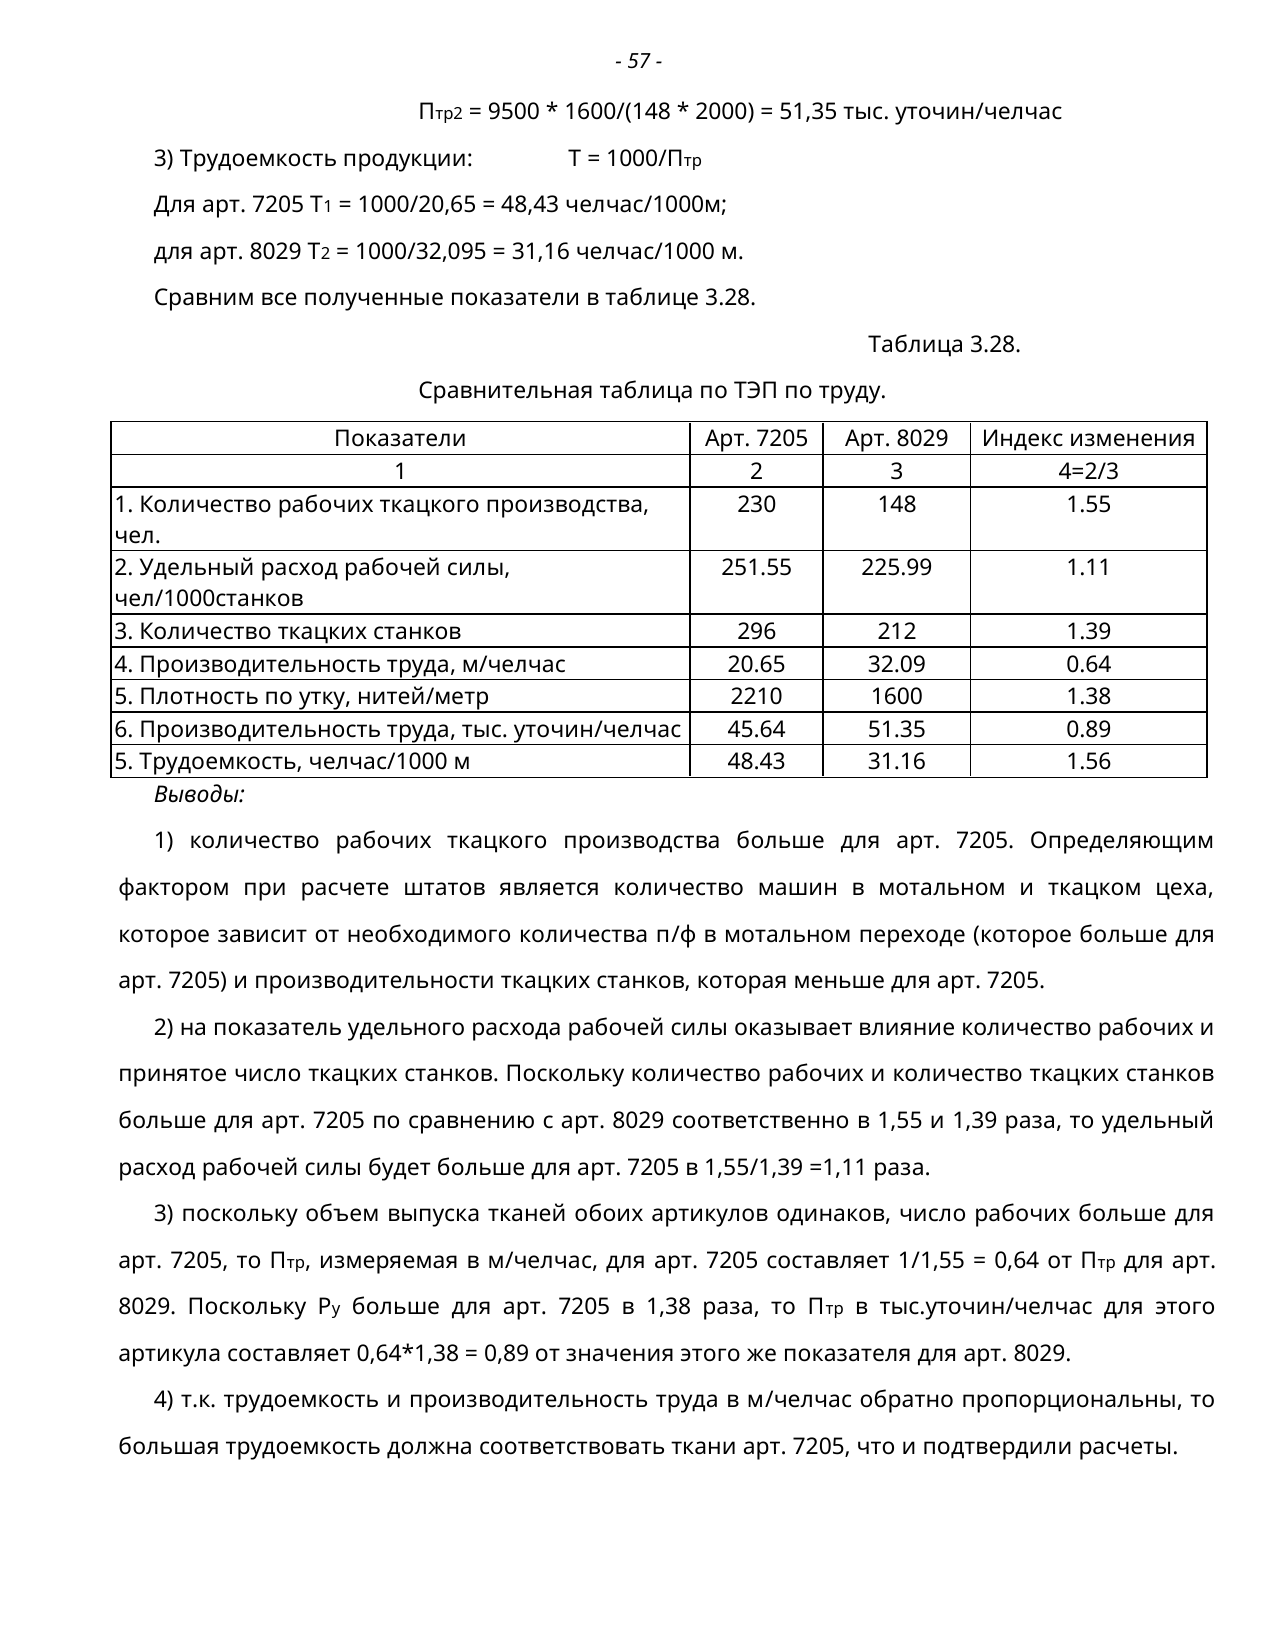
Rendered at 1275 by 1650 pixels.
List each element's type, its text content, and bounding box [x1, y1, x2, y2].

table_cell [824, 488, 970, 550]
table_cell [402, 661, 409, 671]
text 2) на показатель удельного расхода рабочей силы оказывает влияние количество рабочих и принятое число ткацких станков. Поскольку количество рабочих и количество ткацких станков больше для арт. 7205 по сравнению с арт. 8029 соответственно в 1,55 и 1,39 раза, то удельный расход рабочей силы будет больше для арт. 7205 в 1,55/1,39 =1,11 раза. [118, 1011, 1216, 1181]
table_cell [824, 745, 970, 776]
text Таблица 3.28. [118, 328, 1216, 359]
text Сравнительная таблица по ТЭП по труду. [343, 374, 1216, 405]
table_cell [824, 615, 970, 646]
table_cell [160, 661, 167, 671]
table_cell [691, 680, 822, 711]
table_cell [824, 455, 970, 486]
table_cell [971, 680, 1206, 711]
text Сравним все полученные показатели в таблице 3.28. [118, 281, 1216, 312]
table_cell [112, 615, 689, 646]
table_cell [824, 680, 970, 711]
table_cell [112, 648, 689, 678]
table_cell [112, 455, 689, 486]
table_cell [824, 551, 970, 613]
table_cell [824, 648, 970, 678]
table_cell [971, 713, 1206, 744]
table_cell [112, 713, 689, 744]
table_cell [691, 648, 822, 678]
text 3) Трудоемкость продукции: Т = 1000/Птр [118, 141, 1216, 172]
text Выводы: [118, 778, 1216, 809]
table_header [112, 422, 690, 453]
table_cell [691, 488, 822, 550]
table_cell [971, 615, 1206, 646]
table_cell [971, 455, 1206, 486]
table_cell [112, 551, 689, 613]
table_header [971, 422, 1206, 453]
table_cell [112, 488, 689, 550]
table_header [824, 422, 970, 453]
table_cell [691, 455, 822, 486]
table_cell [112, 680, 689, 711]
text Для арт. 7205 Т1 = 1000/20,65 = 48,43 челчас/1000м; [118, 188, 1216, 219]
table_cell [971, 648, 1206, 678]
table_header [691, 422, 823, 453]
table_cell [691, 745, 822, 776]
text 1) количество рабочих ткацкого производства больше для арт. 7205. Определяющим фактором при расчете штатов является количество машин в мотальном и ткацком цеха, которое зависит от необходимого количества п/ф в мотальном переходе (которое больше для арт. 7205) и производительности ткацких станков, которая меньше для арт. 7205. [118, 824, 1216, 995]
text 4) т.к. трудоемкость и производительность труда в м/челчас обратно пропорциональны, то большая трудоемкость должна соответствовать ткани арт. 7205, что и подтвердили расчеты. [118, 1383, 1216, 1461]
text 3) поскольку объем выпуска тканей обоих артикулов одинаков, число рабочих больше для арт. 7205, то Птр, измеряемая в м/челчас, для арт. 7205 составляет 1/1,55 = 0,64 от Птр для арт. 8029. Поскольку Ру больше для арт. 7205 в 1,38 раза, то Птр в тыс.уточин/челчас для этого артикула составляет 0,64*1,38 = 0,89 от значения этого же показателя для арт. 8029. [118, 1197, 1216, 1368]
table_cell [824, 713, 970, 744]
text Птр2 = 9500 * 1600/(148 * 2000) = 51,35 тыс. уточин/челчас [343, 95, 1216, 126]
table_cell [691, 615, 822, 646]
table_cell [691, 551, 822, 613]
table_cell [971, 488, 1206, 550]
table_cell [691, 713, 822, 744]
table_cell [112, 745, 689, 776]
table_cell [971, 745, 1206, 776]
text для арт. 8029 Т2 = 1000/32,095 = 31,16 челчас/1000 м. [118, 234, 1216, 266]
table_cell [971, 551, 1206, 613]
